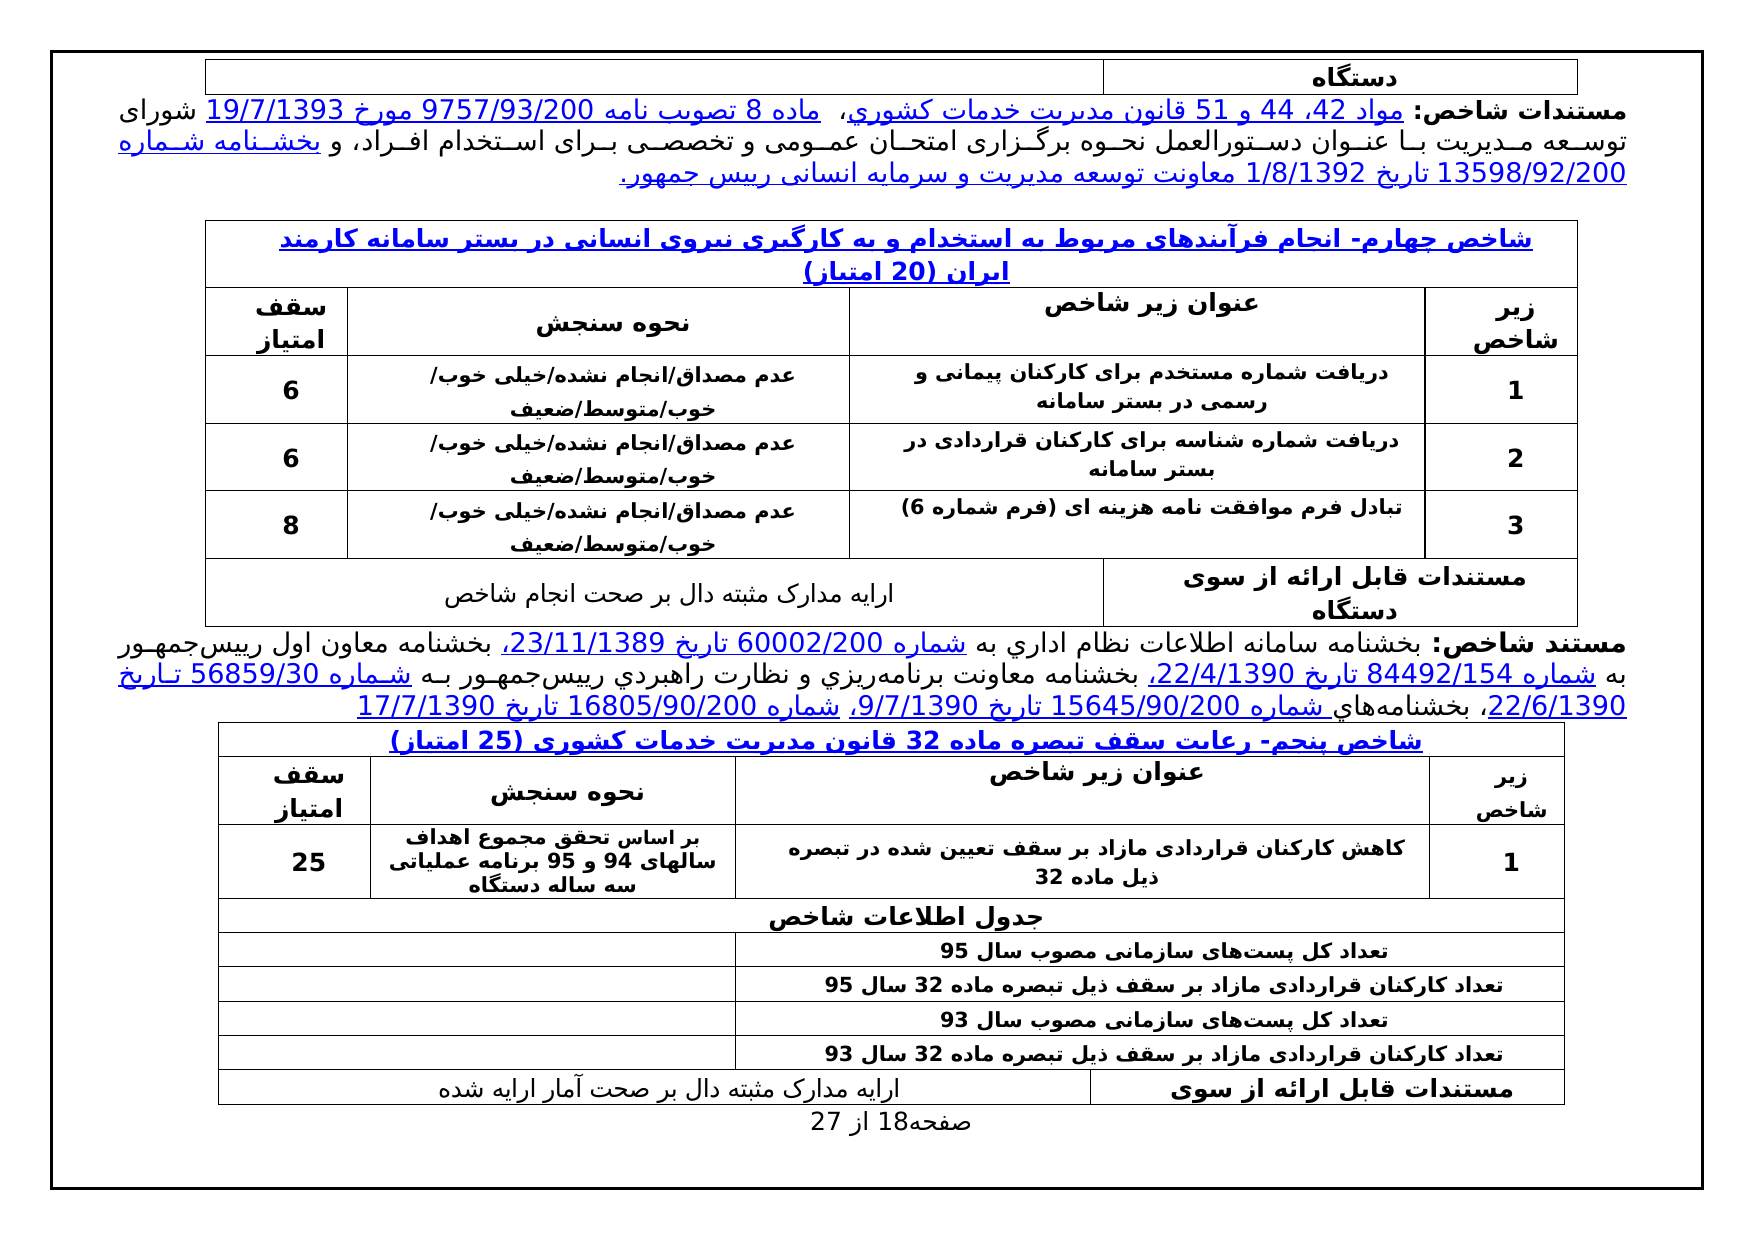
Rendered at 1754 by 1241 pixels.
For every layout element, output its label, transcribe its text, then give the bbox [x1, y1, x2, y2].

table_cell 1 [1426, 356, 1577, 423]
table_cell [206, 60, 1103, 93]
table_cell عدم مصداق/انجام نشده/خیلی خوب/ خوب/متوسط/ضعیف [348, 491, 849, 558]
table_cell نحوه سنجش [348, 288, 849, 355]
table_cell تعداد کارکنان قراردادی مازاد بر سقف ذیل تبصره ماده 32 سال 95 [736, 967, 1564, 1001]
table_cell زیر شاخص [1426, 288, 1577, 355]
table_cell 2 [1426, 424, 1577, 490]
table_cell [1091, 1070, 1564, 1104]
table_cell تبادل فرم موافقت نامه هزینه ای (فرم شماره 6) [850, 491, 1424, 558]
table_cell دریافت شماره مستخدم برای کارکنان پیمانی و رسمی در بستر سامانه [850, 356, 1424, 423]
table_cell 1 [1430, 825, 1564, 897]
table_cell تعداد کل پست‌های سازمانی مصوب سال 95 [736, 933, 1564, 966]
table_cell عنوان زیر شاخص [850, 288, 1424, 355]
text مستند شاخص: بخشنامه سامانه اطلاعات نظام اداري به شماره 60002/200 تاريخ 23/11/1389، بخشنامه معاون اول رييس‌جمهور به شماره 84492/154 تاريخ 22/4/1390، بخشنامه معاونت برنامه‌ريزي و نظارت راهبردي رييس‌جمهور به شماره 56859/30 تاريخ 22/6/1390، بخشنامه‌هاي شماره 15645/90/200 تاريخ 9/7/1390، شماره 16805/90/200 تاريخ 17/7/1390 [118, 627, 1627, 722]
table_header شاخص چهارم- انجام فرآیندهای مربوط به استخدام و به کارگیری نیروی انسانی در بستر سامانه کارمند ایران (20 امتیاز) [206, 221, 1577, 287]
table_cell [1104, 60, 1577, 93]
text مستندات شاخص: مواد 42، 44 و 51 قانون مديريت خدمات كشوري، ماده 8 تصویب نامه 9757/93/200 مورخ 19/7/1393 شورای توسعه مدیریت با عنوان دستورالعمل نحوه برگزاری امتحان عمومی و تخصصی برای استخدام افراد، و بخشنامه شماره 13598/92/200 تاريخ 1/8/1392 معاونت توسعه مديريت و سرمايه انسانی رييس جمهور. [118, 94, 1627, 188]
table_cell 25 [219, 825, 370, 897]
table_cell مستندات قابل ارائه از سوی دستگاه [1104, 559, 1577, 626]
table_cell جدول اطلاعات شاخص [219, 899, 1564, 932]
table_cell تعداد کل پست‌های سازمانی مصوب سال 93 [736, 1002, 1564, 1035]
table_cell عنوان زیر شاخص [736, 757, 1429, 824]
table_cell عدم مصداق/انجام نشده/خیلی خوب/ خوب/متوسط/ضعیف [348, 356, 849, 423]
table_cell سقف امتیاز [219, 757, 370, 824]
table_cell نحوه سنجش [371, 757, 735, 824]
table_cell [219, 1070, 1090, 1104]
table_cell [219, 933, 735, 966]
table_cell [219, 1036, 735, 1069]
table_cell 6 [206, 424, 347, 490]
table_cell دریافت شماره شناسه برای کارکنان قراردادی در بستر سامانه [850, 424, 1424, 490]
table_cell بر اساس تحقق مجموع اهداف سالهای 94 و 95 برنامه عملياتی سه ساله دستگاه [371, 825, 735, 897]
table_cell کاهش کارکنان قراردادی مازاد بر سقف تعیین شده در تبصره ذیل ماده 32 [736, 825, 1429, 897]
table_cell تعداد کارکنان قراردادی مازاد بر سقف ذیل تبصره ماده 32 سال 93 [736, 1036, 1564, 1069]
table_cell عدم مصداق/انجام نشده/خیلی خوب/ خوب/متوسط/ضعیف [348, 424, 849, 490]
table_cell [219, 1002, 735, 1035]
table_cell [219, 967, 735, 1001]
table_cell ارایه مدارک مثبته دال بر صحت انجام شاخص [206, 559, 1103, 626]
table_cell 8 [206, 491, 347, 558]
table_cell سقف امتیاز [206, 288, 347, 355]
table_cell 6 [206, 356, 347, 423]
table_header شاخص پنجم- رعایت سقف تبصره ماده 32 قانون مدیریت خدمات کشوری (25 امتیاز) [219, 723, 1564, 756]
table_cell 3 [1426, 491, 1577, 558]
table_cell زیر شاخص [1430, 757, 1564, 824]
